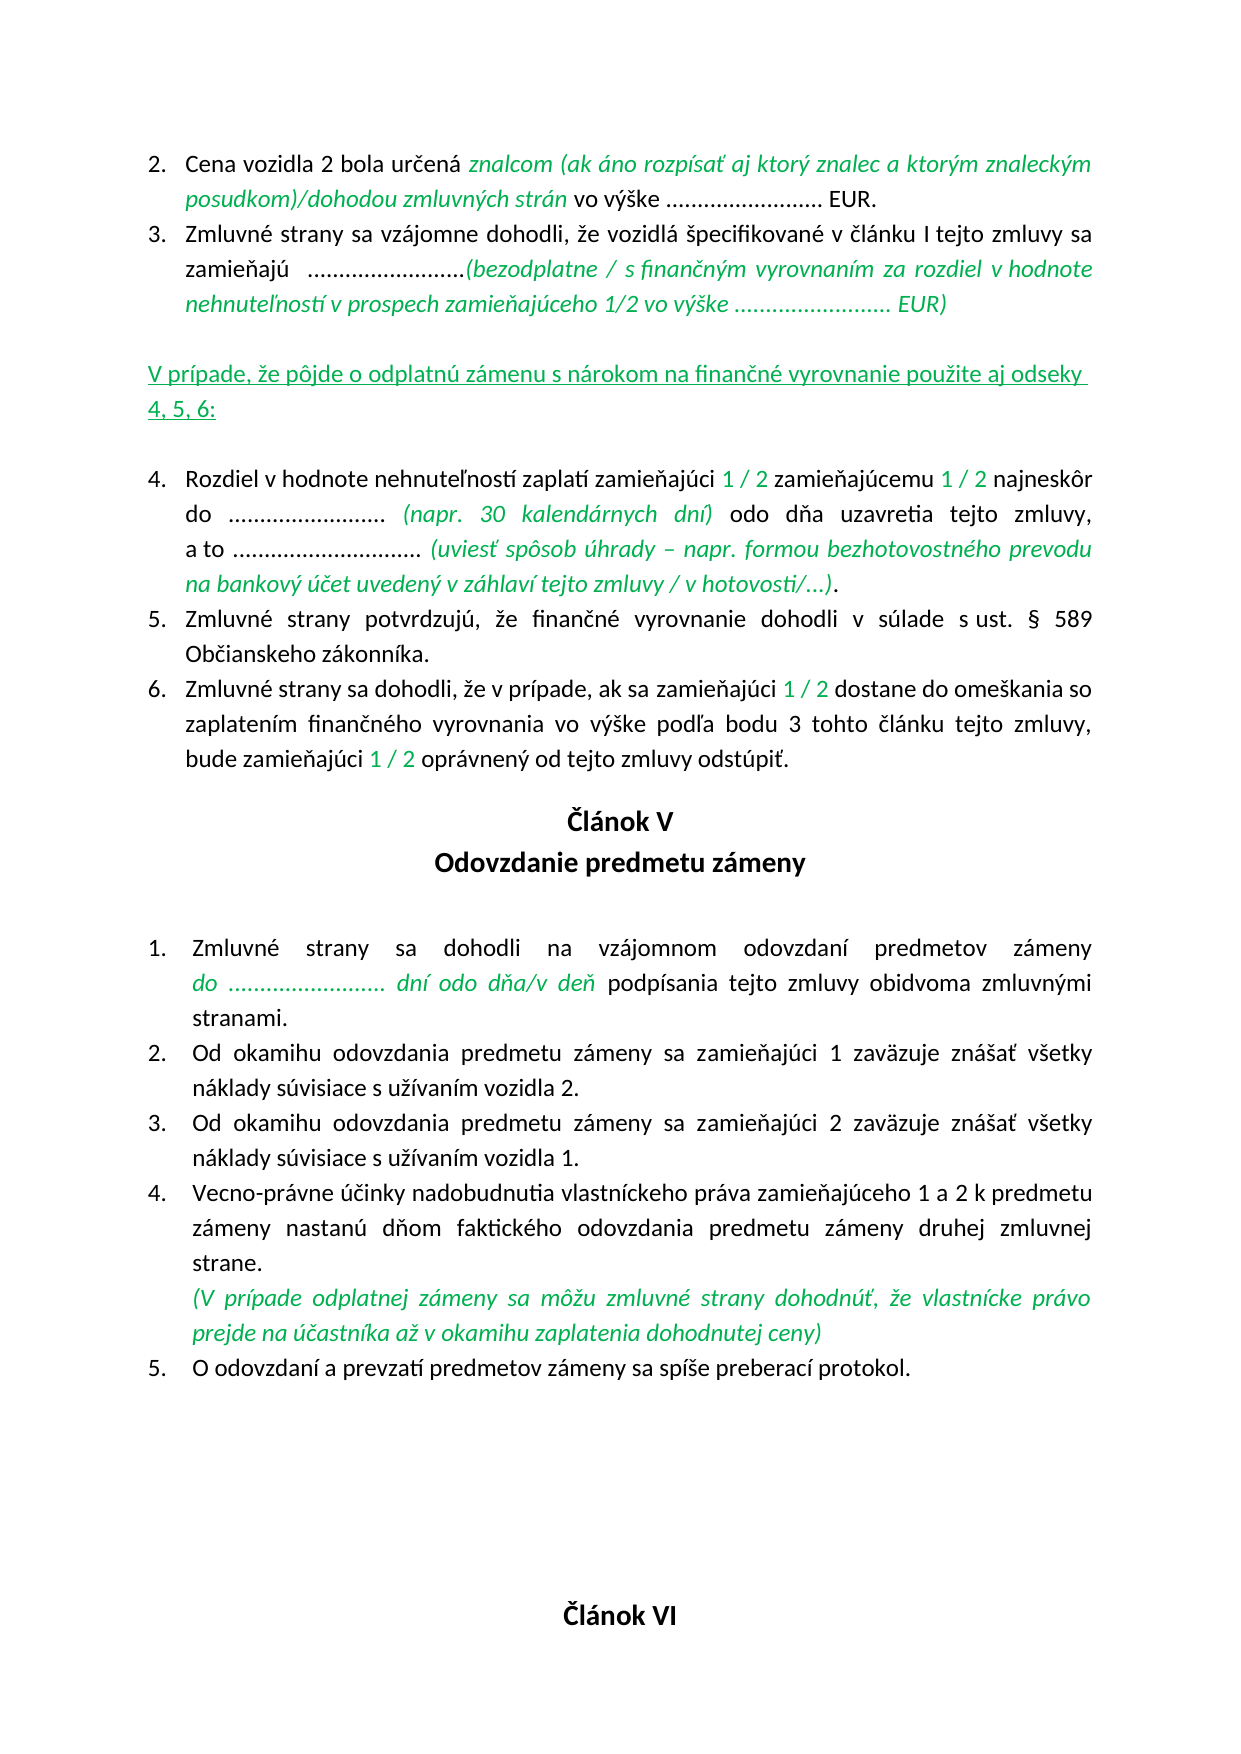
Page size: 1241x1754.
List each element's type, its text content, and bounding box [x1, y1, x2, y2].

list Od okamihu odovzdania predmetu zámeny sa zamieňajúci 2 zaväzuje znášať všetky náklady súvisiace s užívaním vozidla 1. [148, 1107, 1092, 1173]
text V prípade, že pôjde o odplatnú zámenu s nárokom na finančné vyrovnanie použite aj odseky 4, 5, 6: [148, 358, 1092, 423]
list Rozdiel v hodnote nehnuteľností zaplatí zamieňajúci 1 / 2 zamieňajúcemu 1 / 2 najneskôr do ......................... (napr. 30 kalendárnych dní) odo dňa uzavretia tejto zmluvy, a to .............................. (uviesť spôsob úhrady – napr. formou bezhotovostného prevodu na bankový účet uvedený v záhlaví tejto zmluvy / v hotovosti/...). [148, 463, 1092, 598]
list Od okamihu odovzdania predmetu zámeny sa zamieňajúci 1 zaväzuje znášať všetky náklady súvisiace s užívaním vozidla 2. [148, 1037, 1092, 1103]
text Článok V [148, 803, 1092, 838]
list Cena vozidla 2 bola určená znalcom (ak áno rozpísať aj ktorý znalec a ktorým znaleckým posudkom)/dohodou zmluvných strán vo výške ......................... EUR. [148, 148, 1092, 213]
list Zmluvné strany sa dohodli, že v prípade, ak sa zamieňajúci 1 / 2 dostane do omeškania so zaplatením finančného vyrovnania vo výške podľa bodu 3 tohto článku tejto zmluvy, bude zamieňajúci 1 / 2 oprávnený od tejto zmluvy odstúpiť. [148, 673, 1092, 773]
text (V prípade odplatnej zámeny sa môžu zmluvné strany dohodnúť, že vlastnícke právo prejde na účastníka až v okamihu zaplatenia dohodnutej ceny) [192, 1282, 1092, 1348]
list Zmluvné strany sa vzájomne dohodli, že vozidlá špecifikované v článku I tejto zmluvy sa zamieňajú .........................(bezodplatne / s finančným vyrovnaním za rozdiel v hodnote nehnuteľností v prospech zamieňajúceho 1/2 vo výške ......................... EUR) [148, 218, 1092, 318]
text Článok VI [148, 1597, 1092, 1633]
list Vecno-právne účinky nadobudnutia vlastníckeho práva zamieňajúceho 1 a 2 k predmetu zámeny nastanú dňom faktického odovzdania predmetu zámeny druhej zmluvnej strane. [148, 1177, 1092, 1278]
list O odovzdaní a prevzatí predmetov zámeny sa spíše preberací protokol. [148, 1352, 1092, 1383]
list Zmluvné strany potvrdzujú, že finančné vyrovnanie dohodli v súlade s ust. § 589 Občianskeho zákonníka. [148, 603, 1092, 668]
list Zmluvné strany sa dohodli na vzájomnom odovzdaní predmetov zámeny do ......................... dní odo dňa/v deň podpísania tejto zmluvy obidvoma zmluvnými stranami. [148, 932, 1092, 1033]
text Odovzdanie predmetu zámeny [148, 844, 1092, 879]
